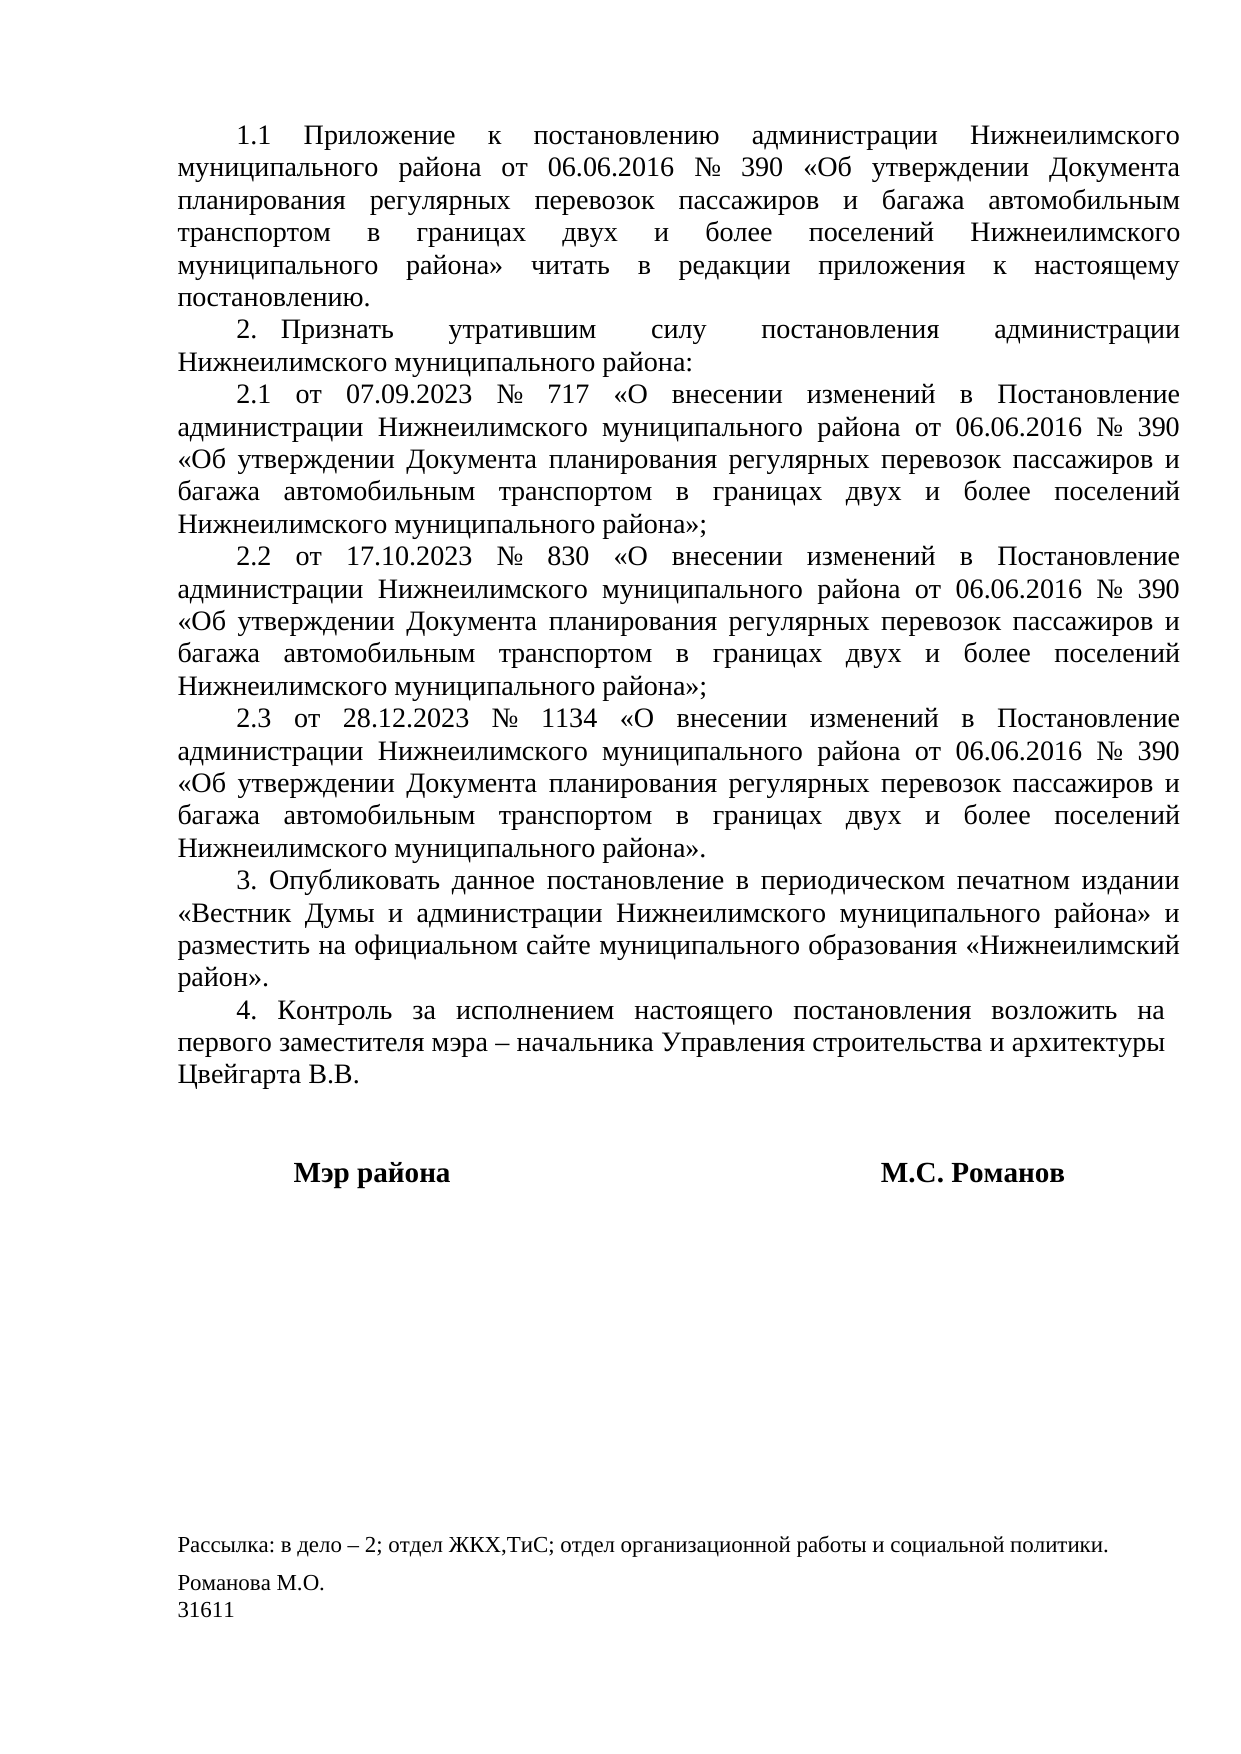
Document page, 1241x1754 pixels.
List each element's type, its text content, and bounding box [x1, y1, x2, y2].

text 2.1 от 07.09.2023 № 717 «О внесении изменений в Постановление администрации Нижнеилимского муниципального района от 06.06.2016 № 390 «Об утверждении Документа планирования регулярных перевозок пассажиров и багажа автомобильным транспортом в границах двух и более поселений Нижнеилимского муниципального района»; [177, 377, 1181, 539]
text 1.1 Приложение к постановлению администрации Нижнеилимского муниципального района от 06.06.2016 № 390 «Об утверждении Документа планирования регулярных перевозок пассажиров и багажа автомобильным транспортом в границах двух и более поселений Нижнеилимского муниципального района» читать в редакции приложения к настоящему постановлению. [177, 118, 1181, 312]
text Романова М.О. [177, 1569, 1181, 1596]
text Рассылка: в дело – 2; отдел ЖКХ,ТиС; отдел организационной работы и социальной политики. [177, 1531, 1181, 1557]
text 31611 [177, 1596, 1181, 1622]
text 3. Опубликовать данное постановление в периодическом печатном издании «Вестник Думы и администрации Нижнеилимского муниципального района» и разместить на официальном сайте муниципального образования «Нижнеилимский район». [177, 863, 1181, 993]
list Признать утратившим силу постановления администрации Нижнеилимского муниципального района: [177, 312, 1181, 377]
text 2.2 от 17.10.2023 № 830 «О внесении изменений в Постановление администрации Нижнеилимского муниципального района от 06.06.2016 № 390 «Об утверждении Документа планирования регулярных перевозок пассажиров и багажа автомобильным транспортом в границах двух и более поселений Нижнеилимского муниципального района»; [177, 539, 1181, 701]
text 2.3 от 28.12.2023 № 1134 «О внесении изменений в Постановление администрации Нижнеилимского муниципального района от 06.06.2016 № 390 «Об утверждении Документа планирования регулярных перевозок пассажиров и багажа автомобильным транспортом в границах двух и более поселений Нижнеилимского муниципального района». [177, 701, 1181, 863]
text Мэр района М.С. Романов [177, 1155, 1181, 1188]
text 4. Контроль за исполнением настоящего постановления возложить на первого заместителя мэра – начальника Управления строительства и архитектуры Цвейгарта В.В. [177, 993, 1167, 1090]
